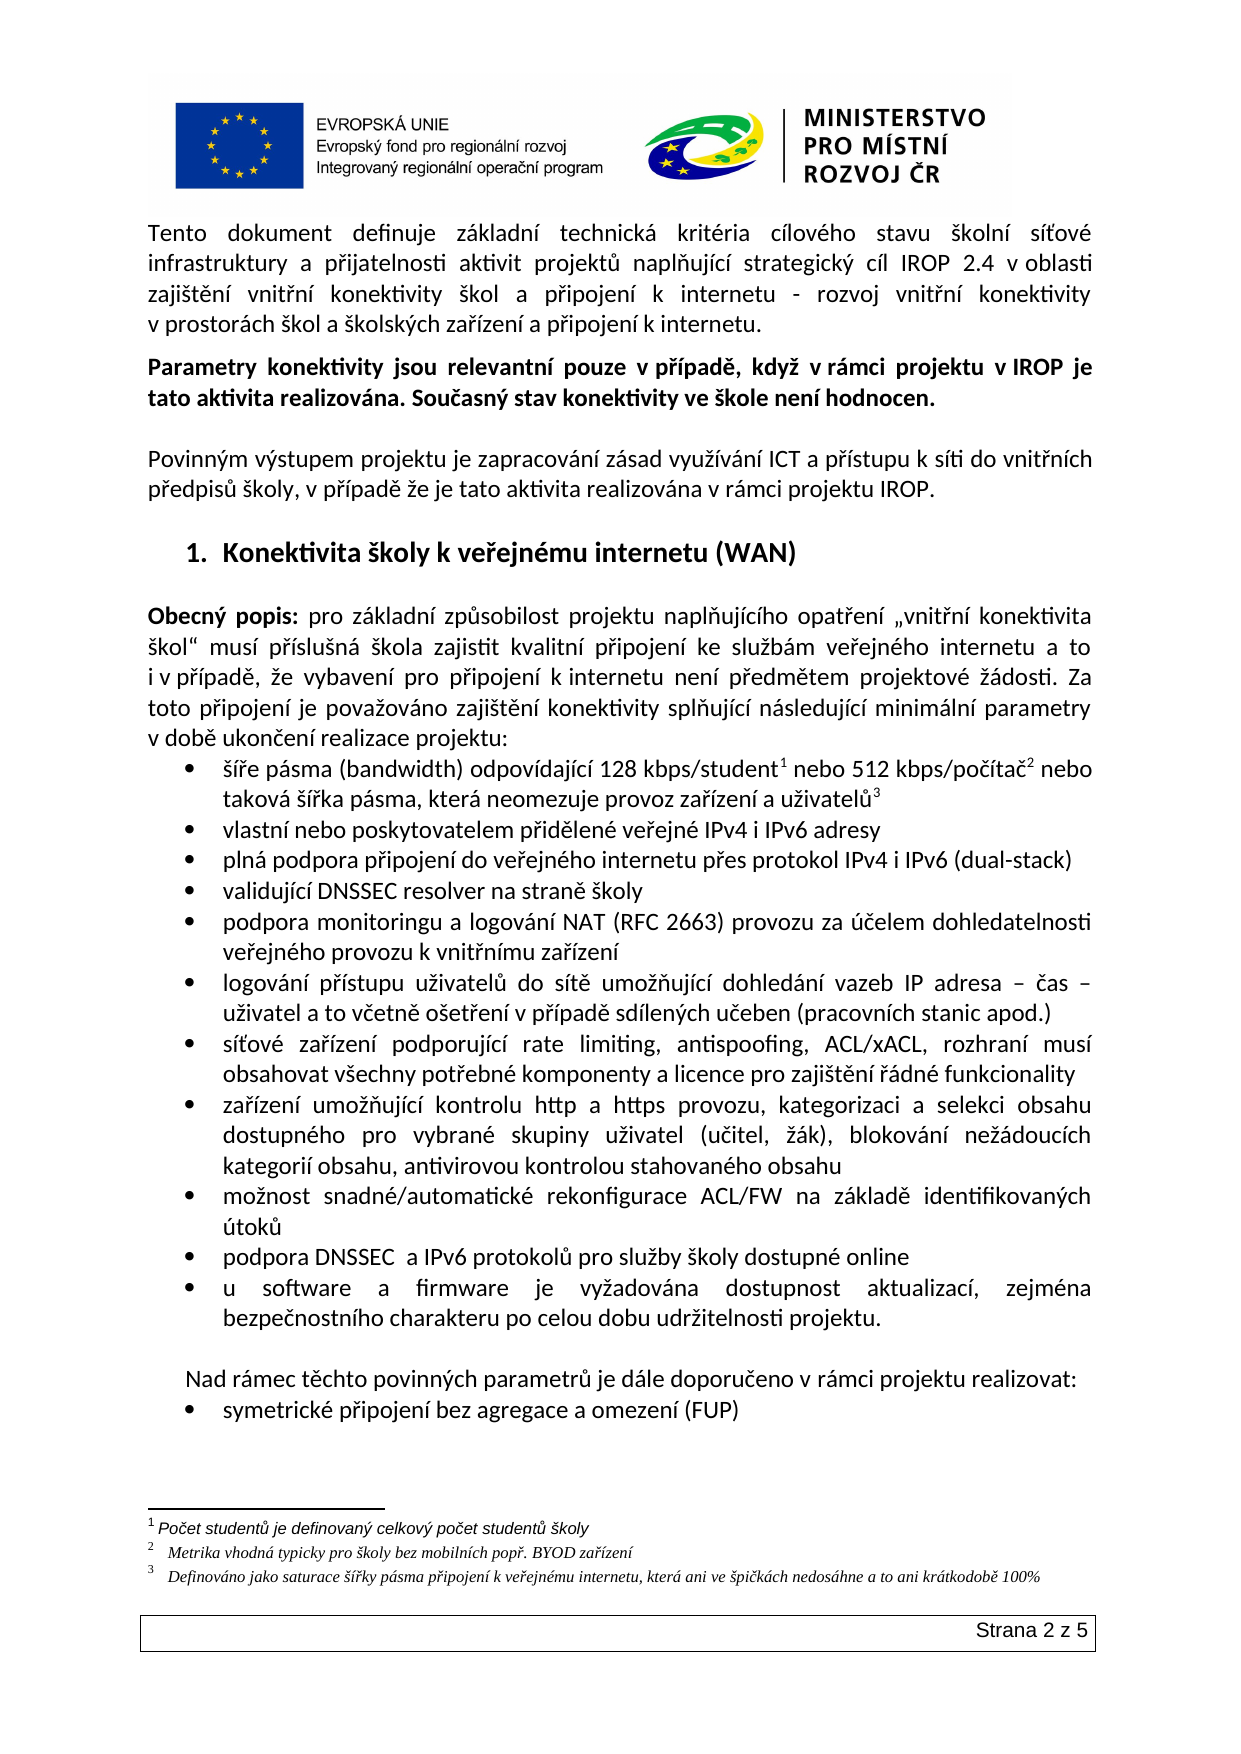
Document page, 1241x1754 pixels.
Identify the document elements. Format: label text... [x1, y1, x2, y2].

list Konektivita školy k veřejnému internetu (WAN) [185, 534, 1092, 570]
list šíře pásma (bandwidth) odpovídající 128 kbps/student nebo 512 kbps/počítač nebo taková šířka pásma, která neomezuje provoz zařízení a uživatelů [185, 753, 1092, 814]
list logování přístupu uživatelů do sítě umožňující dohledání vazeb IP adresa – čas – uživatel a to včetně ošetření v případě sdílených učeben (pracovních stanic apod.) [185, 967, 1092, 1028]
list vlastní nebo poskytovatelem přidělené veřejné IPv4 i IPv6 adresy [185, 814, 1092, 845]
list možnost snadné/automatické rekonfigurace ACL/FW na základě identifikovaných útoků [185, 1180, 1092, 1241]
list validující DNSSEC resolver na straně školy [185, 875, 1092, 906]
text Tento dokument definuje základní technická kritéria cílového stavu školní síťové infrastruktury a přijatelnosti aktivit projektů naplňující strategický cíl IROP 2.4 v oblasti zajištění vnitřní konektivity škol a připojení k internetu - rozvoj vnitřní konektivity v prostorách škol a školských zařízení a připojení k internetu. [148, 217, 1092, 339]
list plná podpora připojení do veřejného internetu přes protokol IPv4 i IPv6 (dual-stack) [185, 845, 1092, 875]
list u software a firmware je vyžadována dostupnost aktualizací, zejména bezpečnostního charakteru po celou dobu udržitelnosti projektu. [185, 1272, 1092, 1333]
list podpora monitoringu a logování NAT (RFC 2663) provozu za účelem dohledatelnosti veřejného provozu k vnitřnímu zařízení [185, 906, 1092, 967]
list podpora DNSSEC a IPv6 protokolů pro služby školy dostupné online [185, 1241, 1092, 1272]
list síťové zařízení podporující rate limiting, antispoofing, ACL/xACL, rozhraní musí obsahovat všechny potřebné komponenty a licence pro zajištění řádné funkcionality [185, 1028, 1092, 1089]
list Povinným výstupem projektu je zapracování zásad využívání ICT a přístupu k síti do vnitřních předpisů školy, v případě že je tato aktivita realizována v rámci projektu IROP. [148, 443, 1092, 504]
list Nad rámec těchto povinných parametrů je dále doporučeno v rámci projektu realizovat: [185, 1363, 1092, 1394]
list Obecný popis: pro základní způsobilost projektu naplňujícího opatření „vnitřní konektivita škol“ musí příslušná škola zajistit kvalitní připojení ke službám veřejného internetu a to i v případě, že vybavení pro připojení k internetu není předmětem projektové žádosti. Za toto připojení je považováno zajištění konektivity splňující následující minimální parametry v době ukončení realizace projektu: [148, 601, 1092, 753]
text Parametry konektivity jsou relevantní pouze v případě, když v rámci projektu v IROP je tato aktivita realizována. Současný stav konektivity ve škole není hodnocen. [148, 351, 1092, 412]
picture [147, 73, 1013, 217]
list symetrické připojení bez agregace a omezení (FUP) [185, 1394, 1092, 1424]
list zařízení umožňující kontrolu http a https provozu, kategorizaci a selekci obsahu dostupného pro vybrané skupiny uživatel (učitel, žák), blokování nežádoucích kategorií obsahu, antivirovou kontrolou stahovaného obsahu [185, 1089, 1092, 1180]
